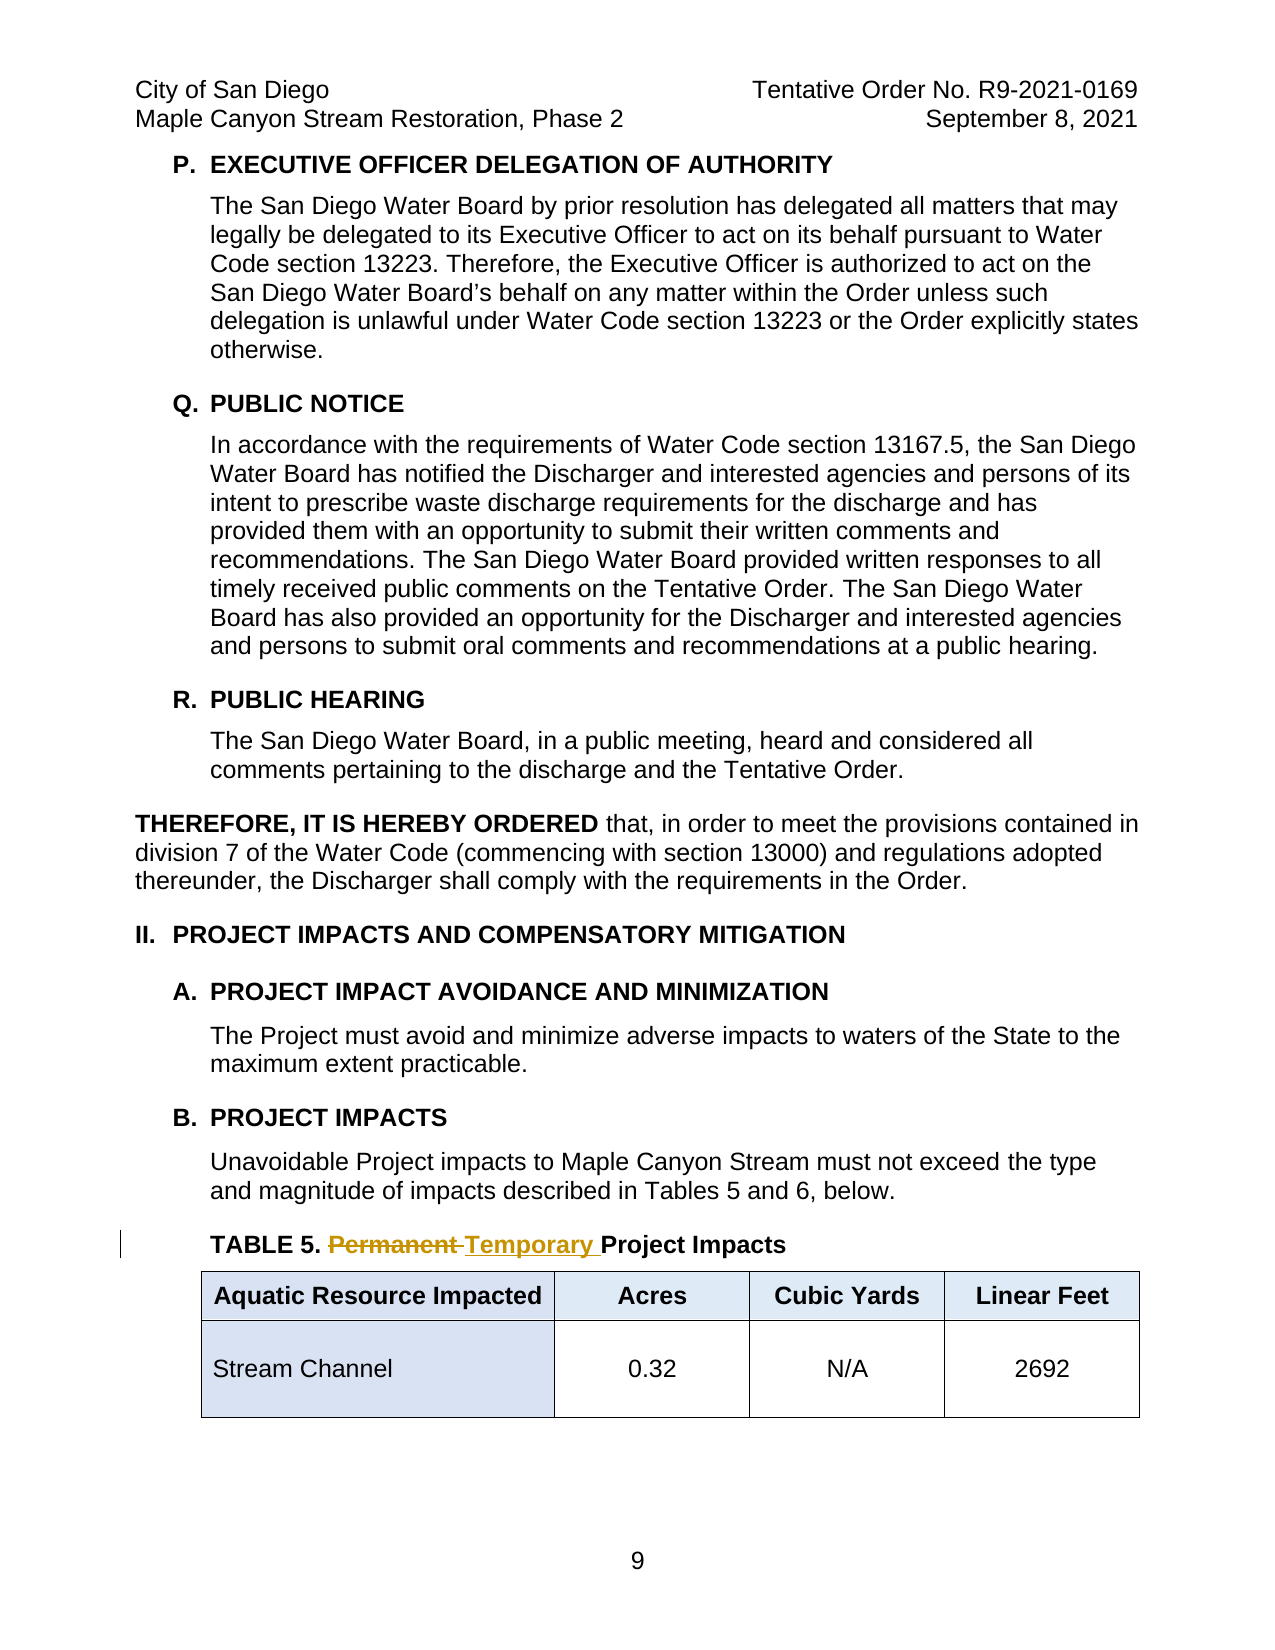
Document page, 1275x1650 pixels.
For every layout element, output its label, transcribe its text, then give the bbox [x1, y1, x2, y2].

text The San Diego Water Board by prior resolution has delegated all matters that may legally be delegated to its Executive Officer to act on its behalf pursuant to Water Code section 13223. Therefore, the Executive Officer is authorized to act on the San Diego Water Board’s behalf on any matter within the Order unless such delegation is unlawful under Water Code section 13223 or the Order explicitly states otherwise. [210, 191, 1140, 364]
text THEREFORE, IT IS HEREBY ORDERED that, in order to meet the provisions contained in division 7 of the Water Code (commencing with section 13000) and regulations adopted thereunder, the Discharger shall comply with the requirements in the Order. [135, 809, 1140, 895]
subtitle PROJECT IMPACTS AND COMPENSATORY MITIGATION [135, 920, 1140, 949]
subtitle Public Notice [172, 389, 1140, 417]
text The San Diego Water Board, in a public meeting, heard and considered all comments pertaining to the discharge and the Tentative Order. [210, 726, 1140, 784]
text In accordance with the requirements of Water Code section 13167.5, the San Diego Water Board has notified the Discharger and interested agencies and persons of its intent to prescribe waste discharge requirements for the discharge and has provided them with an opportunity to submit their written comments and recommendations. The San Diego Water Board provided written responses to all timely received public comments on the Tentative Order. The San Diego Water Board has also provided an opportunity for the Discharger and interested agencies and persons to submit oral comments and recommendations at a public hearing. [210, 430, 1140, 660]
subtitle Public Hearing [172, 685, 1140, 714]
table_cell 0.32 [555, 1321, 749, 1417]
text The Project must avoid and minimize adverse impacts to waters of the State to the maximum extent practicable. [210, 1021, 1140, 1078]
table_header Acres [555, 1272, 749, 1319]
table_cell Stream Channel [202, 1321, 554, 1417]
table_cell N/A [750, 1321, 944, 1417]
text Unavoidable Project impacts to Maple Canyon Stream must not exceed the type and magnitude of impacts described in Tables 5 and 6, below. [210, 1147, 1140, 1205]
table_header Linear Feet [945, 1272, 1139, 1319]
subtitle Executive Officer Delegation of Authority [172, 150, 1140, 179]
title TABLE 5. Project Impacts [210, 1230, 1140, 1258]
subtitle Project Impacts [172, 1103, 1140, 1132]
table_cell 2692 [945, 1321, 1139, 1417]
table_header Cubic Yards [750, 1272, 944, 1319]
table_header Aquatic Resource Impacted [202, 1272, 554, 1319]
subtitle Project Impact Avoidance and Minimization [172, 977, 1140, 1005]
